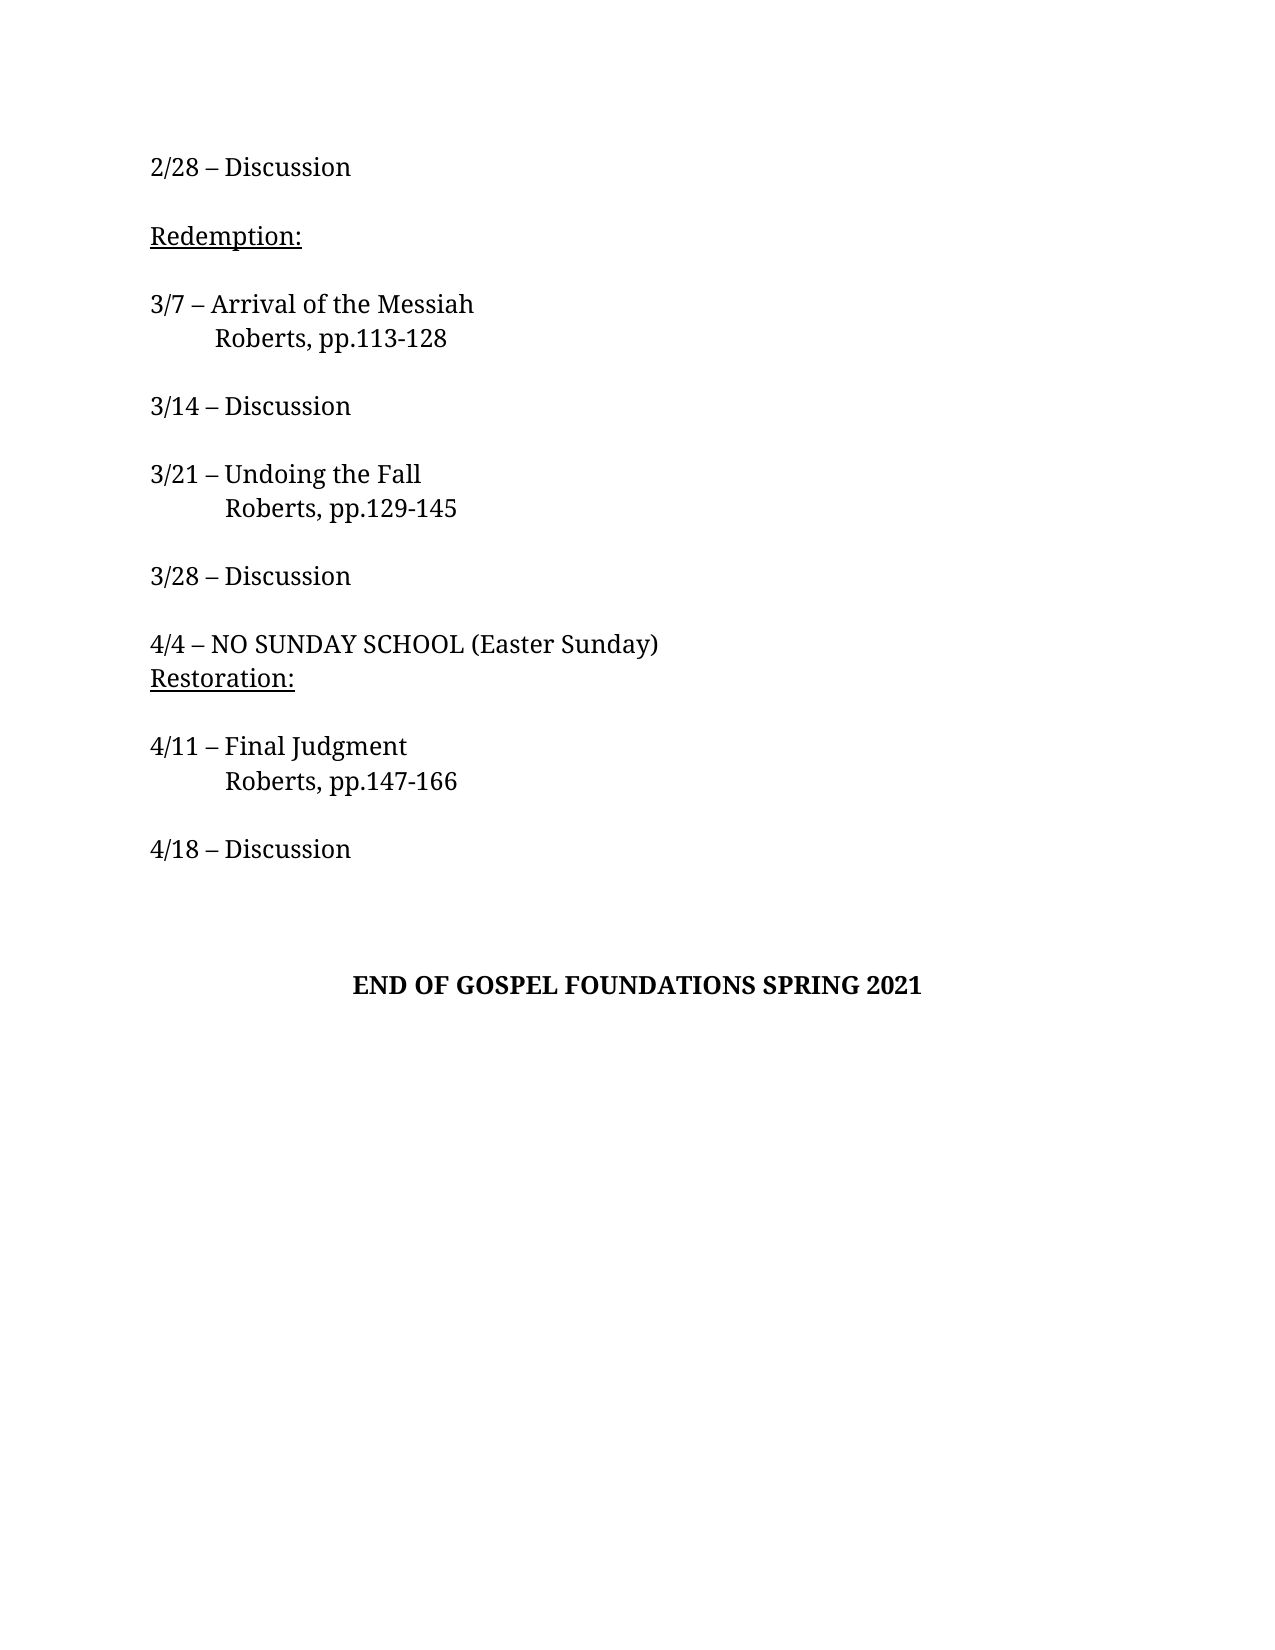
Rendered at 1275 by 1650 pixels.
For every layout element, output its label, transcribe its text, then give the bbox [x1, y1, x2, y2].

text 3/28 – Discussion [150, 559, 1125, 593]
text 2/28 – Discussion [150, 150, 1125, 184]
text 3/21 – Undoing the Fall [150, 457, 1125, 491]
text 4/11 – Final Judgment [150, 729, 1125, 763]
text 4/18 – Discussion [150, 831, 1125, 865]
text END OF GOSPEL FOUNDATIONS SPRING 2021 [150, 967, 1125, 1002]
text Restoration: [150, 661, 1125, 695]
text 3/7 – Arrival of the Messiah [150, 286, 1125, 320]
text 4/4 – NO SUNDAY SCHOOL (Easter Sunday) [150, 627, 1125, 661]
text 3/14 – Discussion [150, 388, 1125, 422]
text Roberts, pp.147-166 [150, 763, 1125, 797]
text Roberts, pp.129-145 [150, 491, 1125, 525]
text Redemption: [150, 218, 1125, 252]
text Roberts, pp.113-128 [150, 320, 1125, 354]
